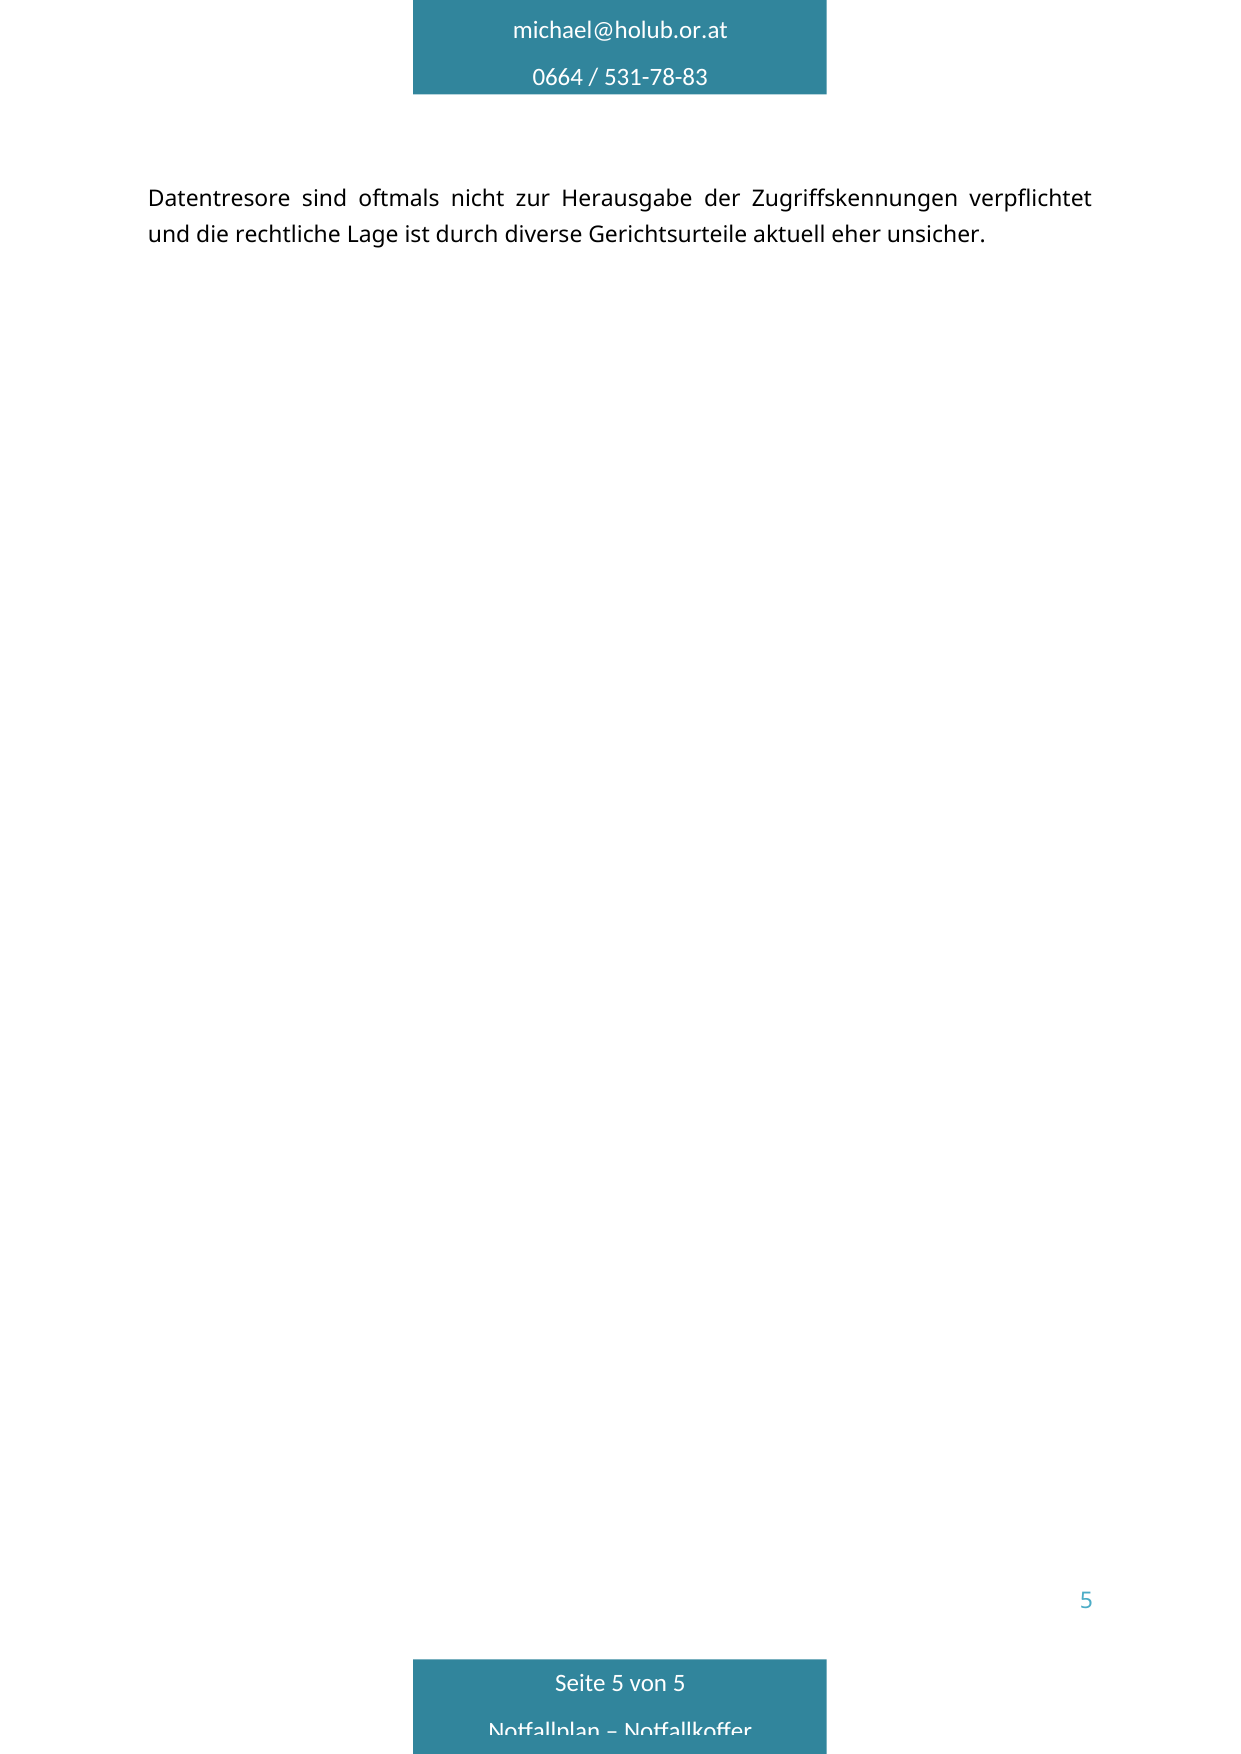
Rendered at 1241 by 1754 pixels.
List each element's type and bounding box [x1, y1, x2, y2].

text [148, 182, 1093, 249]
